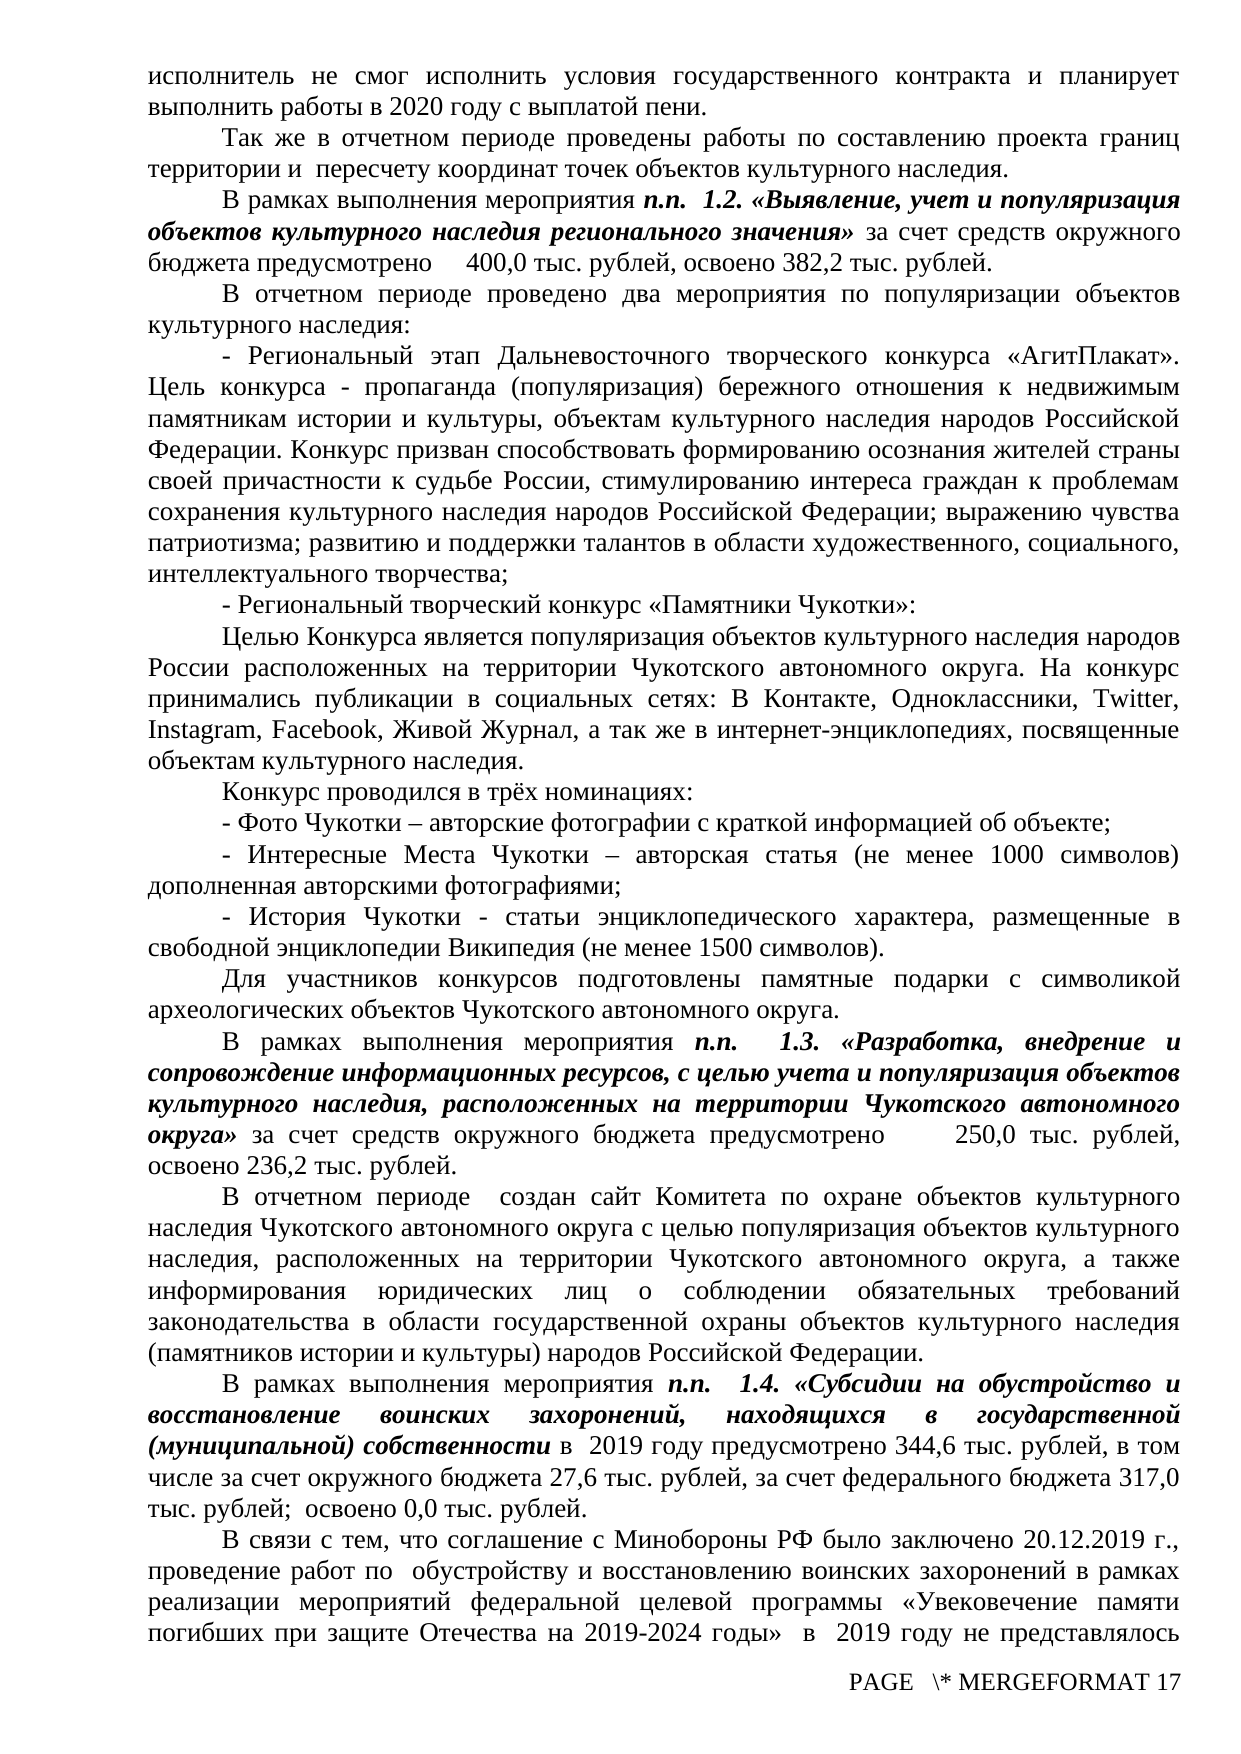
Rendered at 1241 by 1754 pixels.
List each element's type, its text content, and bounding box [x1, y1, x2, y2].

text В отчетном периоде создан сайт Комитета по охране объектов культурного наследия Чукотского автономного округа с целью популяризация объектов культурного наследия, расположенных на территории Чукотского автономного округа, а также информирования юридических лиц о соблюдении обязательных требований законодательства в области государственной охраны объектов культурного наследия (памятников истории и культуры) народов Российской Федерации. [148, 1180, 1181, 1367]
text - История Чукотки - статьи энциклопедического характера, размещенные в свободной энциклопедии Википедия (не менее 1500 символов). [148, 900, 1181, 962]
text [148, 1523, 1181, 1647]
text В отчетном периоде проведено два мероприятия по популяризации объектов культурного наследия: [148, 277, 1181, 339]
text - Фото Чукотки – авторские фотографии с краткой информацией об объекте; [148, 807, 1181, 838]
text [148, 59, 1181, 121]
text В рамках выполнения мероприятия п.п. 1.3. «Разработка, внедрение и сопровождение информационных ресурсов, с целью учета и популяризация объектов культурного наследия, расположенных на территории Чукотского автономного округа» за счет средств окружного бюджета предусмотрено 250,0 тыс. рублей, освоено 236,2 тыс. рублей. [148, 1024, 1181, 1180]
text Так же в отчетном периоде проведены работы по составлению проекта границ территории и пересчету координат точек объектов культурного наследия. [148, 121, 1181, 184]
text В рамках выполнения мероприятия п.п. 1.2. «Выявление, учет и популяризация объектов культурного наследия регионального значения» за счет средств окружного бюджета предусмотрено 400,0 тыс. рублей, освоено 382,2 тыс. рублей. [148, 184, 1181, 277]
text - Интересные Места Чукотки – авторская статья (не менее 1000 символов) дополненная авторскими фотографиями; [148, 838, 1181, 900]
text В рамках выполнения мероприятия п.п. 1.4. «Субсидии на обустройство и восстановление воинских захоронений, находящихся в государственной (муниципальной) собственности в 2019 году предусмотрено 344,6 тыс. рублей, в том числе за счет окружного бюджета 27,6 тыс. рублей, за счет федерального бюджета 317,0 тыс. рублей; освоено 0,0 тыс. рублей. [148, 1367, 1181, 1523]
text Целью Конкурса является популяризация объектов культурного наследия народов России расположенных на территории Чукотского автономного округа. На конкурс принимались публикации в социальных сетях: В Контакте, Одноклассники, Twitter, Instagram, Facebook, Живой Журнал, а так же в интернет-энциклопедиях, посвященные объектам культурного наследия. [148, 620, 1181, 775]
text Для участников конкурсов подготовлены памятные подарки с символикой археологических объектов Чукотского автономного округа. [148, 962, 1181, 1024]
text Конкурс проводился в трёх номинациях: [148, 775, 1181, 807]
text - Региональный творческий конкурс «Памятники Чукотки»: [148, 588, 1181, 620]
text - Региональный этап Дальневосточного творческого конкурса «АгитПлакат». Цель конкурса - пропаганда (популяризация) бережного отношения к недвижимым памятникам истории и культуры, объектам культурного наследия народов Российской Федерации. Конкурс призван способствовать формированию осознания жителей страны своей причастности к судьбе России, стимулированию интереса граждан к проблемам сохранения культурного наследия народов Российской Федерации; выражению чувства патриотизма; развитию и поддержки талантов в области художественного, социального, интеллектуального творчества; [148, 339, 1181, 588]
